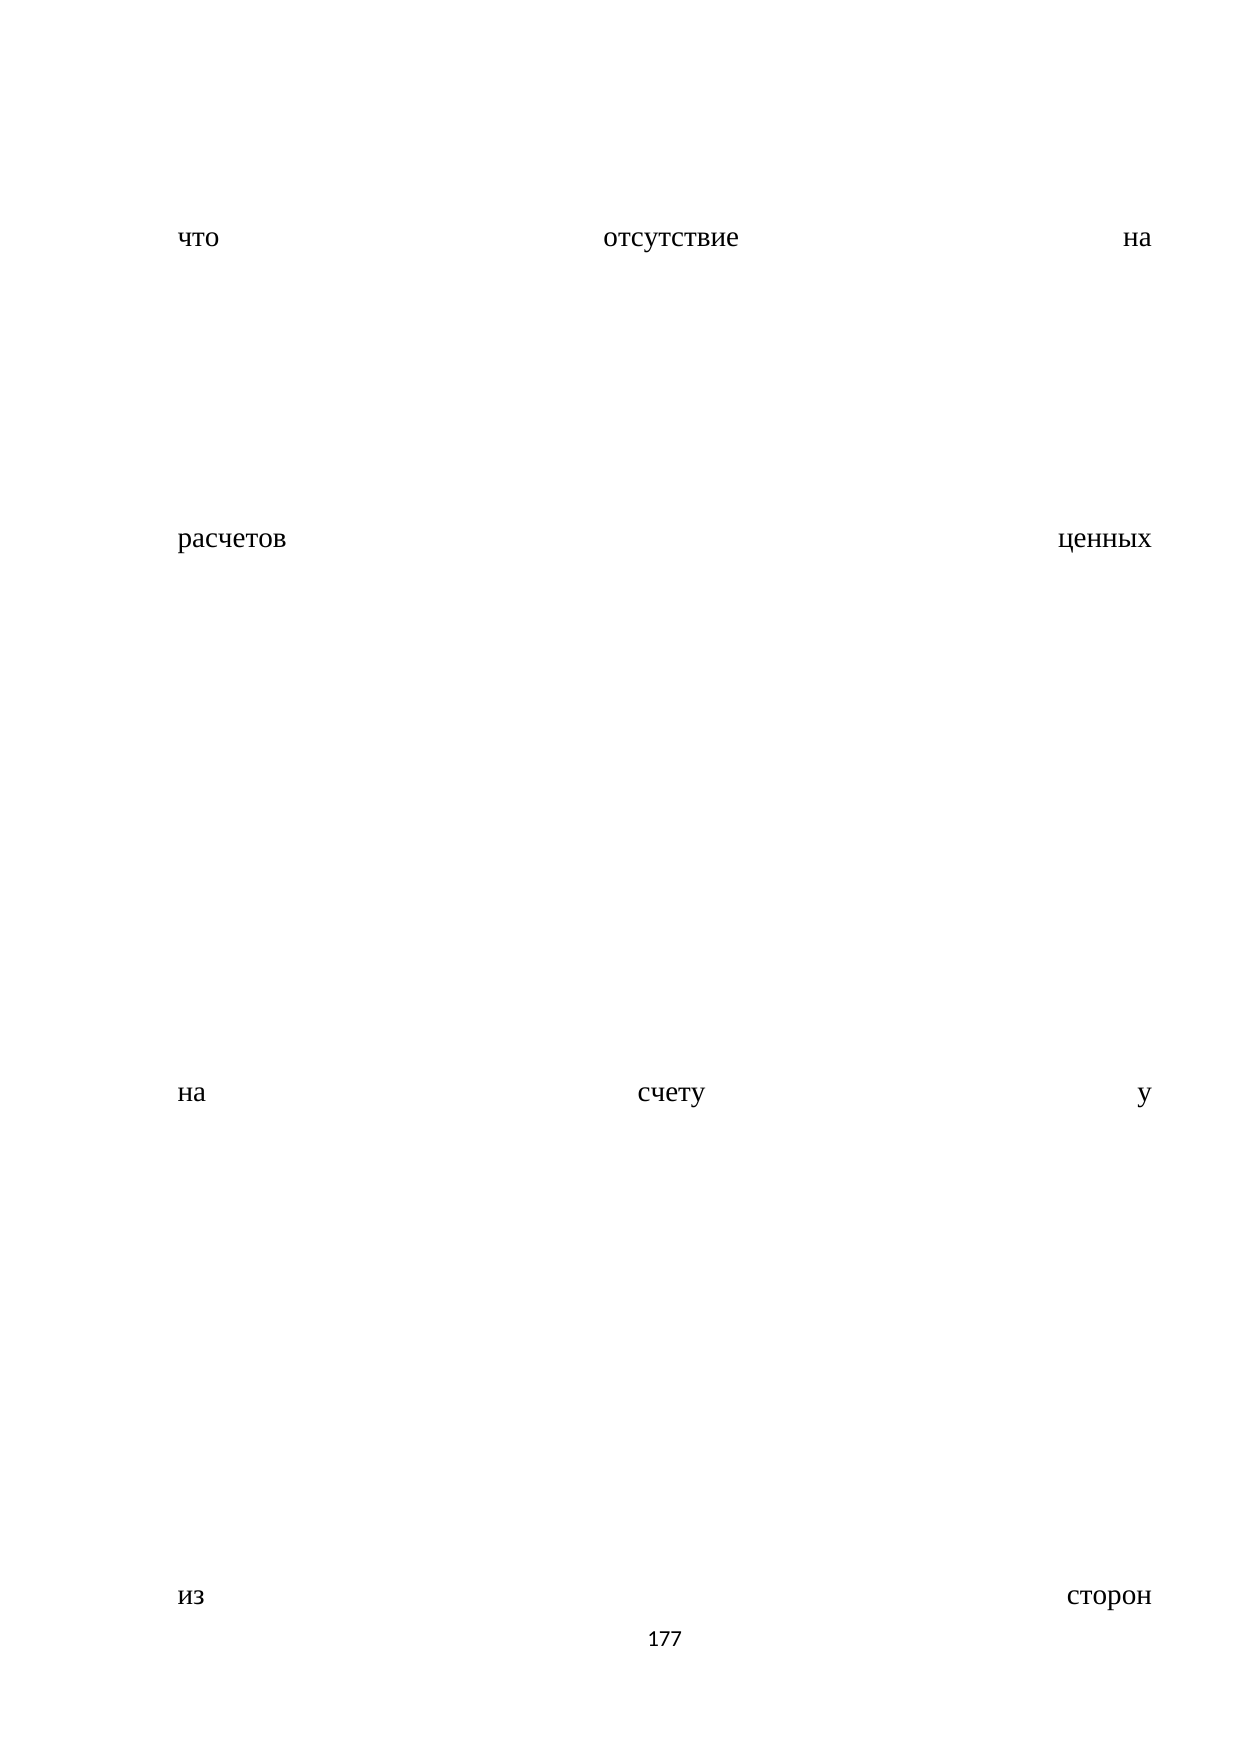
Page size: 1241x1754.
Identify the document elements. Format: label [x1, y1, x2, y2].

text [177, 118, 1152, 1611]
